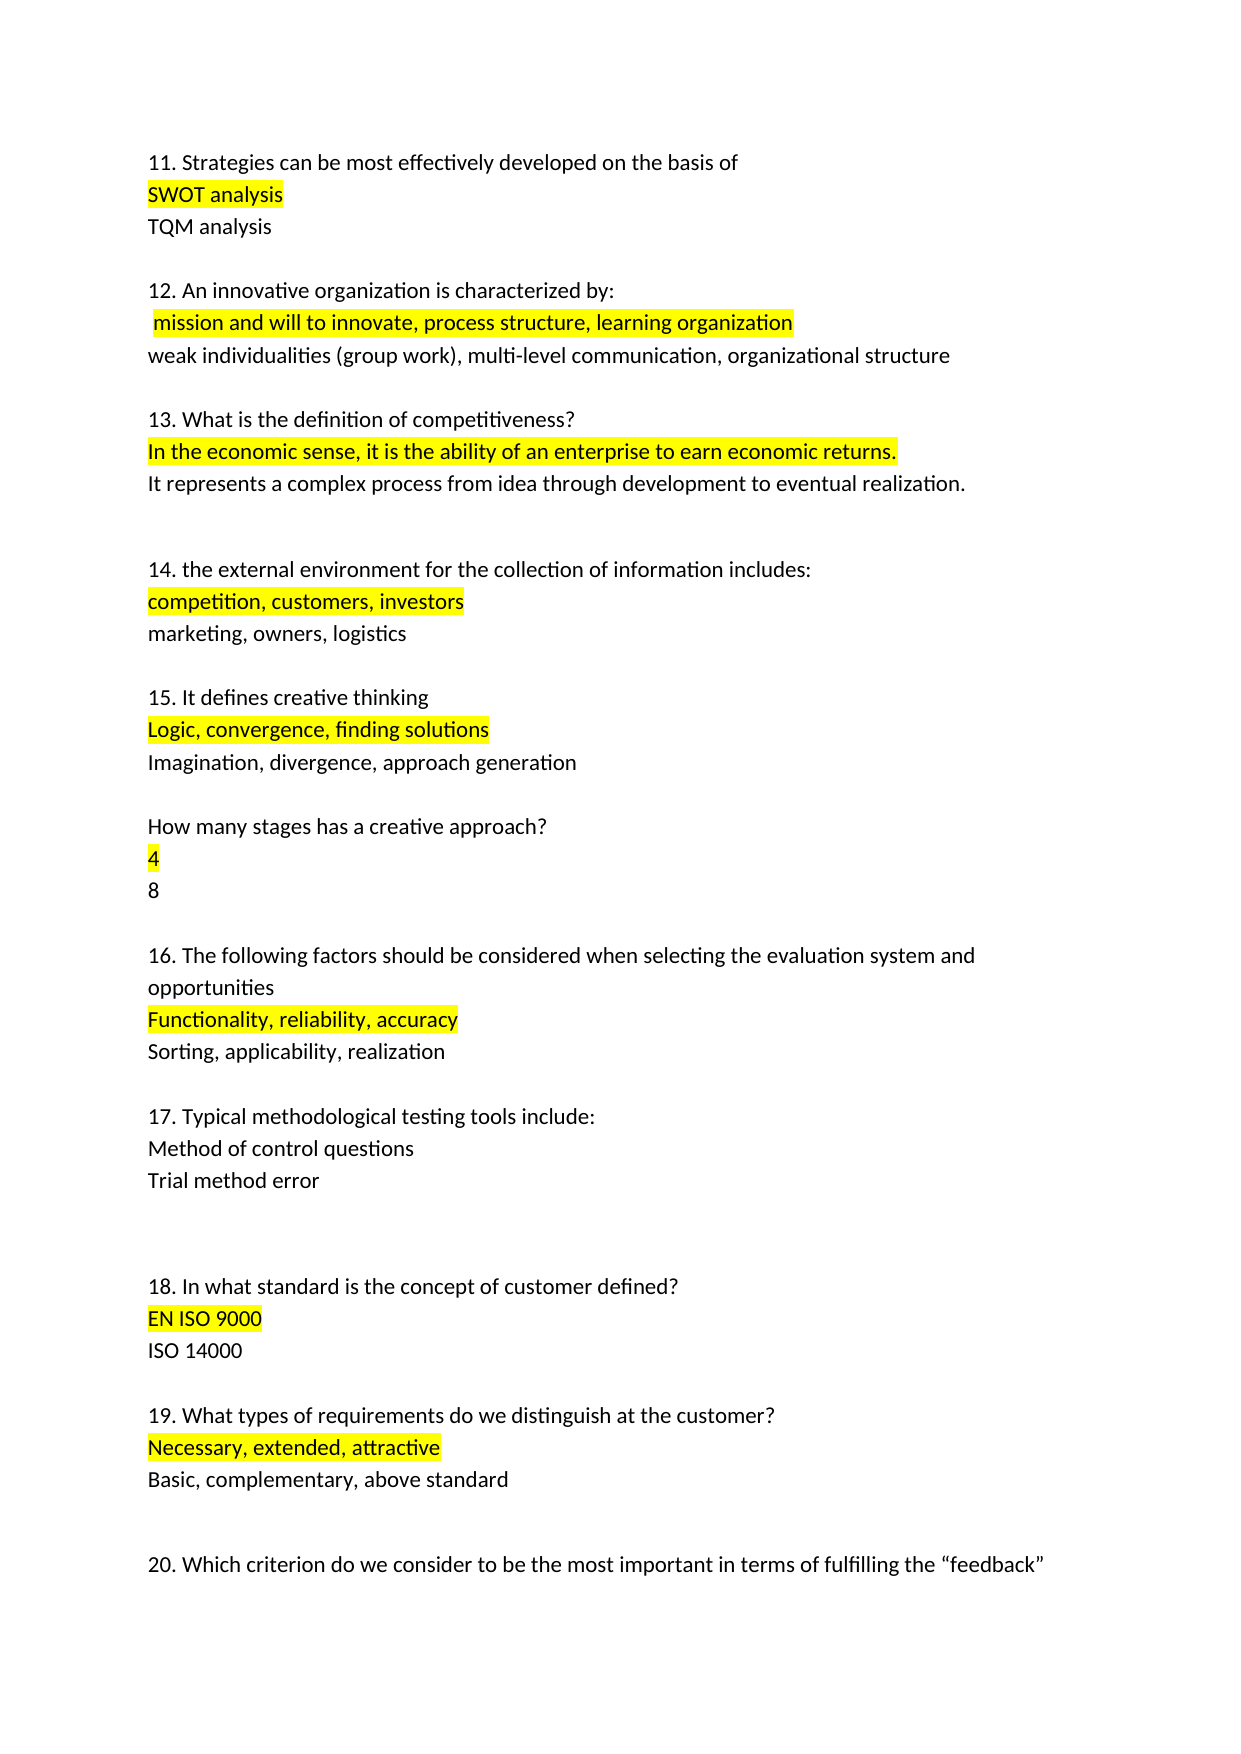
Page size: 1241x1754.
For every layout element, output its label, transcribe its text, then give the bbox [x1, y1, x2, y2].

text 14. the external environment for the collection of information includes: competition, customers, investors marketing, owners, logistics 15. It defines creative thinking Logic, convergence, finding solutions Imagination, divergence, approach generation How many stages has a creative approach? 4 8 16. The following factors should be considered when selecting the evaluation system and opportunities Functionality, reliability, accuracy Sorting, applicability, realization 17. Typical methodological testing tools include: Method of control questions Trial method error [148, 522, 1093, 1194]
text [148, 148, 1093, 497]
text 18. In what standard is the concept of customer defined? EN ISO 9000 ISO 14000 19. What types of requirements do we distinguish at the customer? Necessary, extended, attractive Basic, complementary, above standard [148, 1272, 1093, 1493]
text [148, 1518, 1093, 1579]
